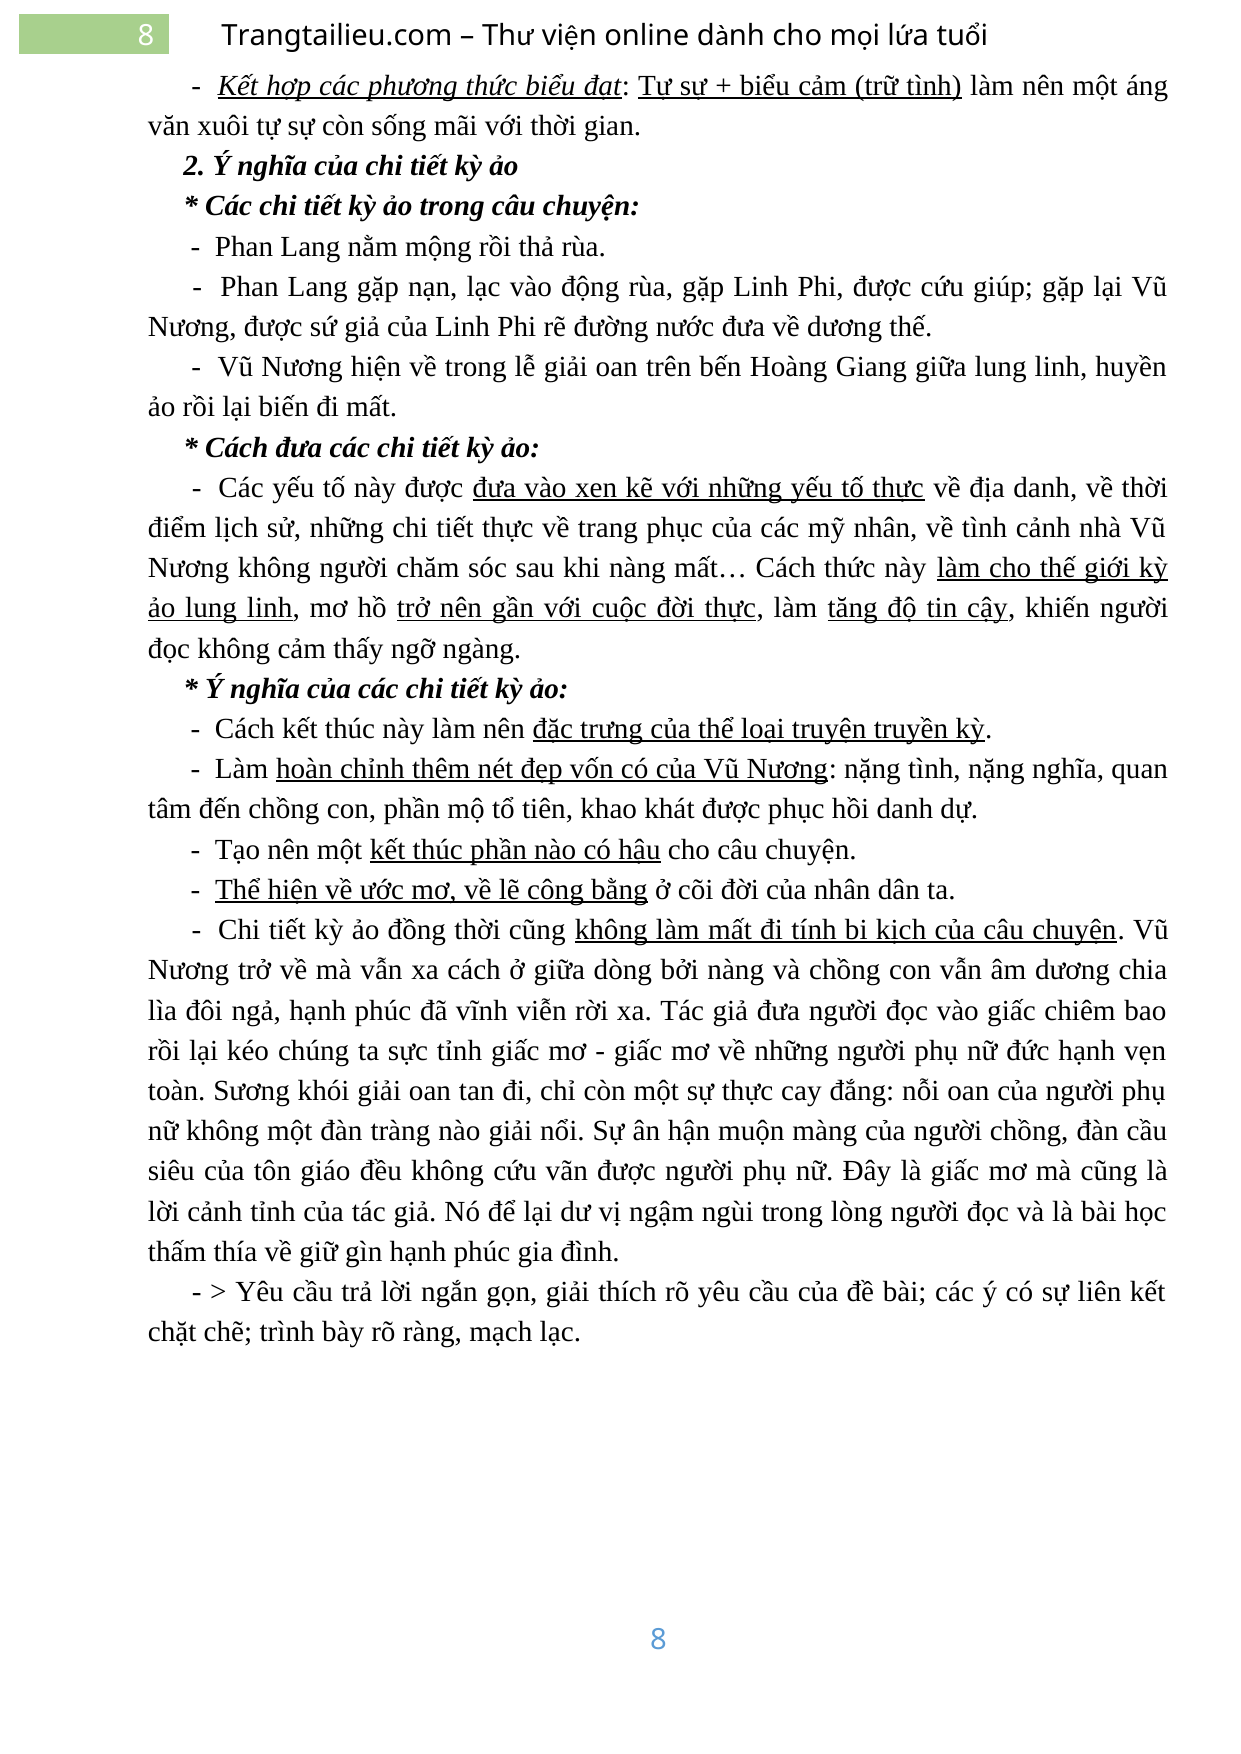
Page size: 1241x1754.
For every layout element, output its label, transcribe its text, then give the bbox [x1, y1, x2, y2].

text * Ý nghĩa của các chi tiết kỳ ảo: [148, 671, 1168, 704]
text - Vũ Nương hiện về trong lễ giải oan trên bến Hoàng Giang giữa lung linh, huyền ảo rồi lại biến đi mất. [148, 349, 1168, 423]
text - Các yếu tố này được đưa vào xen kẽ với những yếu tố thực về địa danh, về thời điểm lịch sử, những chi tiết thực về trang phục của các mỹ nhân, về tình cảnh nhà Vũ Nương không người chăm sóc sau khi nàng mất… Cách thức này làm cho thế giới kỳ ảo lung linh, mơ hồ trở nên gần với cuộc đời thực, làm tăng độ tin cậy, khiến người đọc không cảm thấy ngỡ ngàng. [148, 470, 1168, 664]
text 2. Ý nghĩa của chi tiết kỳ ảo [148, 148, 1168, 182]
text - Phan Lang nằm mộng rồi thả rùa. [148, 229, 1168, 262]
text - Cách kết thúc này làm nên đặc trưng của thể loại truyện truyền kỳ. [148, 711, 1168, 745]
text - Thể hiện về ước mơ, về lẽ công bằng ở cõi đời của nhân dân ta. [148, 872, 1168, 906]
text - Làm hoàn chỉnh thêm nét đẹp vốn có của Vũ Nương: nặng tình, nặng nghĩa, quan tâm đến chồng con, phần mộ tổ tiên, khao khát được phục hồi danh dự. [148, 751, 1168, 825]
text - > Yêu cầu trả lời ngắn gọn, giải thích rõ yêu cầu của đề bài; các ý có sự liên kết chặt chẽ; trình bày rõ ràng, mạch lạc. [148, 1274, 1168, 1348]
text - Tạo nên một kết thúc phần nào có hậu cho câu chuyện. [148, 832, 1168, 865]
text * Cách đưa các chi tiết kỳ ảo: [148, 430, 1168, 463]
text * Các chi tiết kỳ ảo trong câu chuyện: [148, 188, 1168, 222]
text - Phan Lang gặp nạn, lạc vào động rùa, gặp Linh Phi, được cứu giúp; gặp lại Vũ Nương, được sứ giả của Linh Phi rẽ đường nước đưa về dương thế. [148, 269, 1168, 343]
text - Kết hợp các phương thức biểu đạt: Tự sự + biểu cảm (trữ tình) làm nên một áng văn xuôi tự sự còn sống mãi với thời gian. [148, 68, 1168, 142]
text - Chi tiết kỳ ảo đồng thời cũng không làm mất đi tính bi kịch của câu chuyện. Vũ Nương trở về mà vẫn xa cách ở giữa dòng bởi nàng và chồng con vẫn âm dương chia lìa đôi ngả, hạnh phúc đã vĩnh viễn rời xa. Tác giả đưa người đọc vào giấc chiêm bao rồi lại kéo chúng ta sực tỉnh giấc mơ - giấc mơ về những người phụ nữ đức hạnh vẹn toàn. Sương khói giải oan tan đi, chỉ còn một sự thực cay đắng: nỗi oan của người phụ nữ không một đàn tràng nào giải nổi. Sự ân hận muộn màng của người chồng, đàn cầu siêu của tôn giáo đều không cứu vãn được người phụ nữ. Đây là giấc mơ mà cũng là lời cảnh tỉnh của tác giả. Nó để lại dư vị ngậm ngùi trong lòng người đọc và là bài học thấm thía về giữ gìn hạnh phúc gia đình. [148, 912, 1168, 1267]
